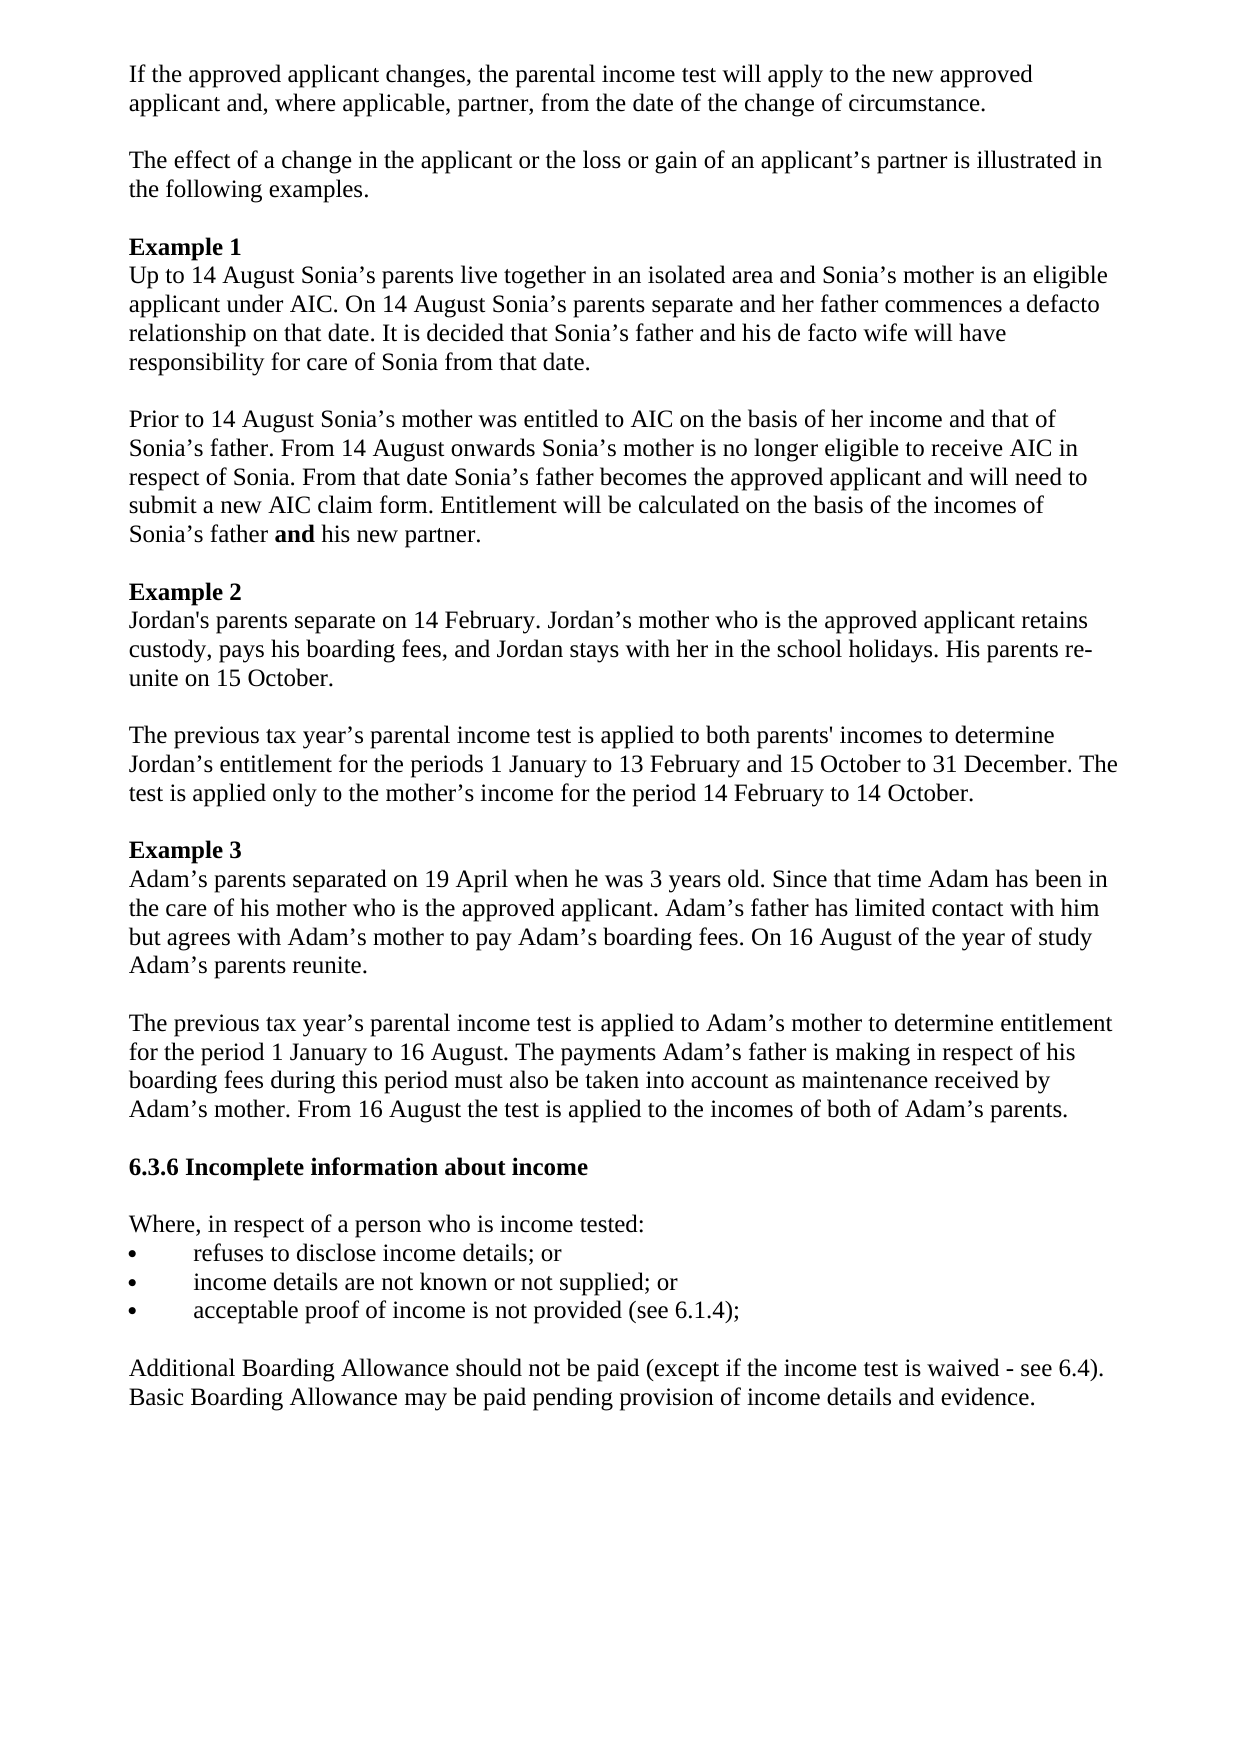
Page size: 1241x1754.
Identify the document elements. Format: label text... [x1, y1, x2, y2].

text Adam’s parents separated on 19 April when he was 3 years old. Since that time Adam has been in the care of his mother who is the approved applicant. Adam’s father has limited contact with him but agrees with Adam’s mother to pay Adam’s boarding fees. On 16 August of the year of study Adam’s parents reunite. [128, 864, 1122, 979]
list acceptable proof of income is not provided (see 6.1.4); [128, 1295, 1122, 1324]
text 's parents separate on 14 February. ’s mother who is the approved applicant retains custody, pays his boarding fees, and stays with her in the school holidays. His parents re-unite on 15 October. [128, 605, 1122, 692]
text Example 1 [128, 232, 1122, 260]
list income details are not known or not supplied; or [128, 1267, 1122, 1295]
text Where, in respect of a person who is income tested: [128, 1209, 1122, 1238]
text The effect of a change in the applicant or the loss or gain of an applicant’s partner is illustrated in the following examples. [128, 145, 1122, 203]
text Example 3 [128, 835, 1122, 864]
list refuses to disclose income details; or [128, 1238, 1122, 1267]
text If the approved applicant changes, the parental income test will apply to the new approved applicant and, where applicable, partner, from the date of the change of circumstance. [128, 59, 1122, 117]
text Up to 14 August Sonia’s parents live together in an isolated area and Sonia’s mother is an eligible applicant under AIC. On 14 August Sonia’s parents separate and her father commences a defacto relationship on that date. It is decided that Sonia’s father and his de facto wife will have responsibility for care of Sonia from that date. [128, 260, 1122, 375]
text Additional Boarding Allowance should not be paid (except if the income test is waived - see 6.4). Basic Boarding Allowance may be paid pending provision of income details and evidence. [128, 1353, 1122, 1410]
text The previous tax year’s parental income test is applied to both parents' incomes to determine ’s entitlement for the periods 1 January to 13 February and 15 October to 31 December. The test is applied only to the mother’s income for the period 14 February to 14 October. [128, 720, 1122, 807]
subtitle 6.3.6 Incomplete information about income [128, 1152, 1122, 1180]
text The previous tax year’s parental income test is applied to Adam’s mother to determine entitlement for the period 1 January to 16 August. The payments Adam’s father is making in respect of his boarding fees during this period must also be taken into account as maintenance received by Adam’s mother. From 16 August the test is applied to the incomes of both of Adam’s parents. [128, 1008, 1122, 1123]
text Prior to 14 August Sonia’s mother was entitled to AIC on the basis of her income and that of Sonia’s father. From 14 August onwards Sonia’s mother is no longer eligible to receive AIC in respect of Sonia. From that date Sonia’s father becomes the approved applicant and will need to submit a new AIC claim form. Entitlement will be calculated on the basis of the incomes of Sonia’s father and his new partner. [128, 404, 1122, 548]
text Example 2 [128, 577, 1122, 605]
